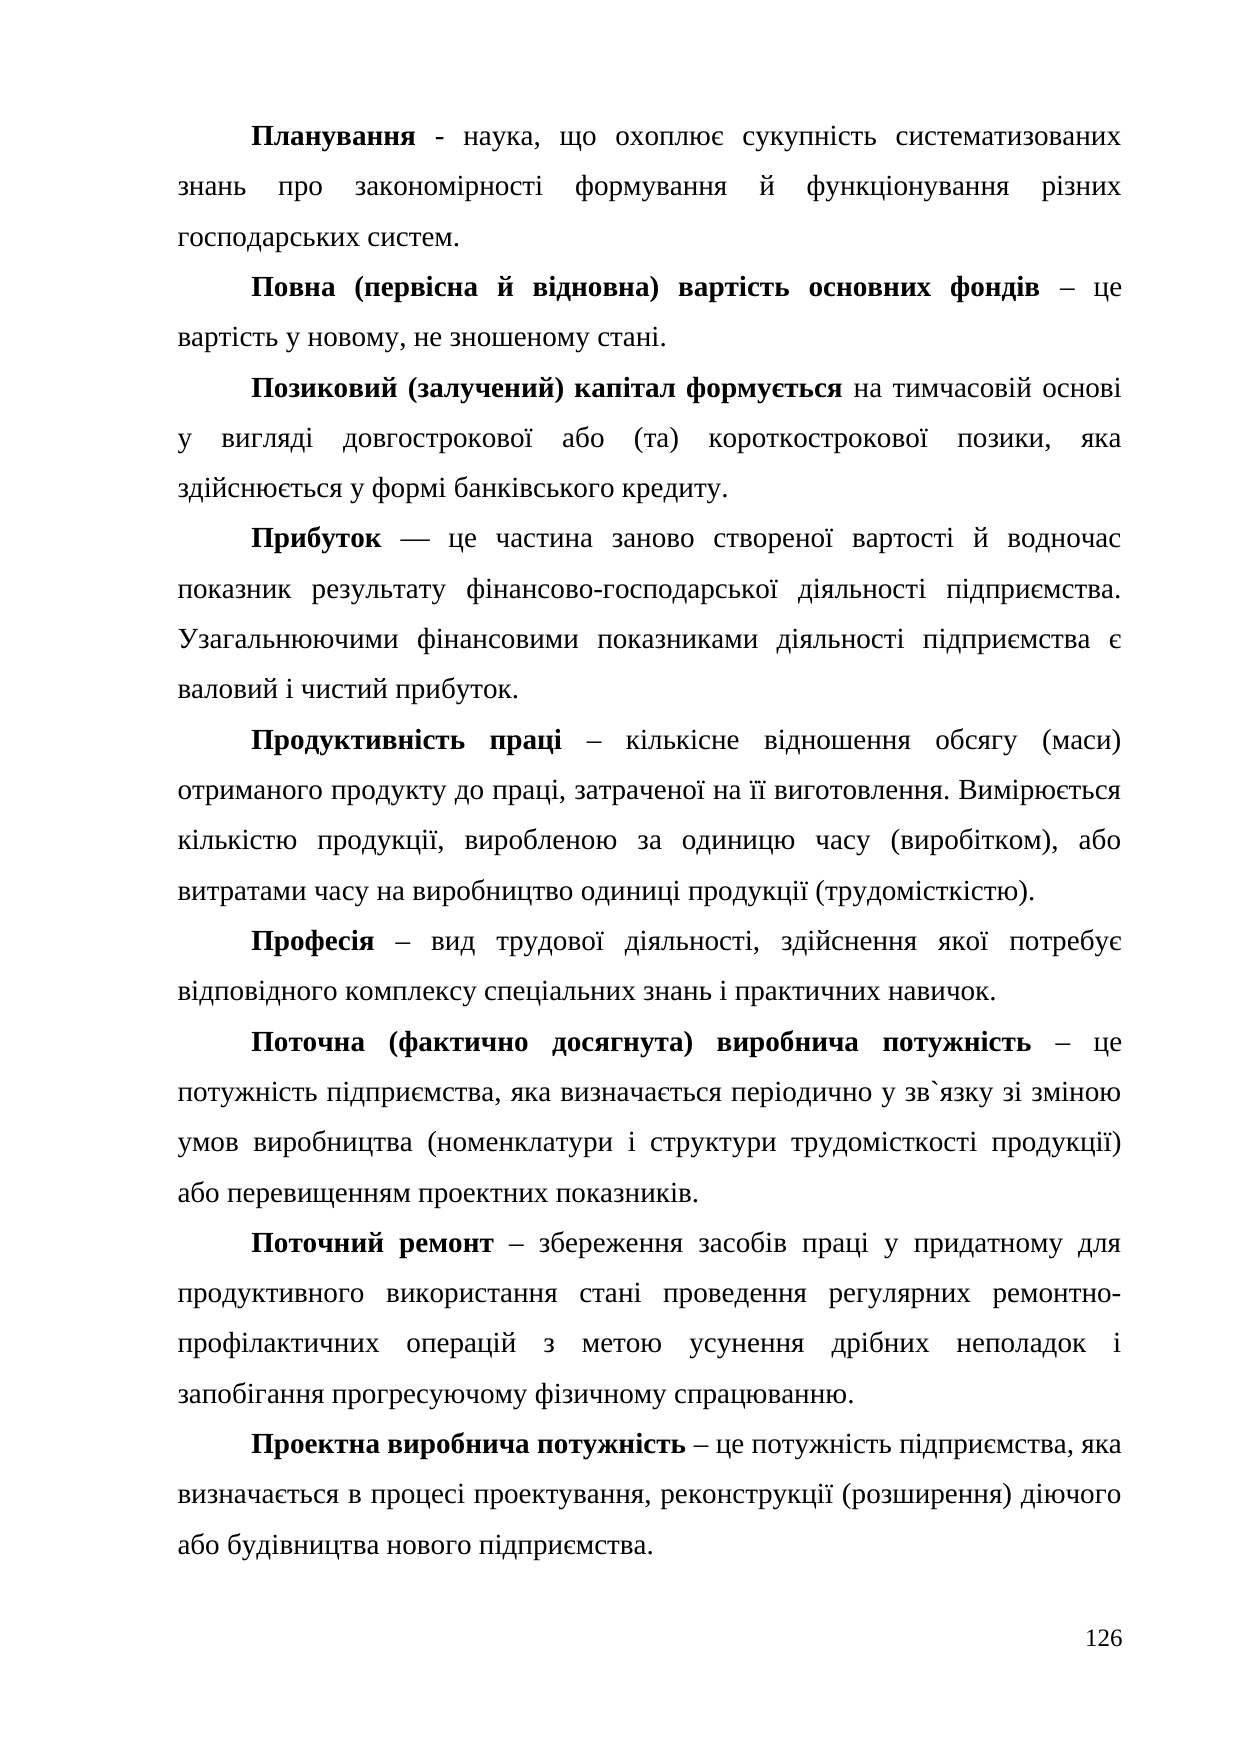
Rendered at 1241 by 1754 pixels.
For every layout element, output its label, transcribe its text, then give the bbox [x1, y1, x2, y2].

text Позиковий (залучений) капітал формується на тимчасовій основі у вигляді довгострокової або (та) короткострокової позики, яка здійснюється у формі банківського кредиту. [177, 370, 1122, 504]
text Повна (первісна й відновна) вартість основних фондів – це вартість у новому, не зношеному стані. [177, 269, 1122, 353]
text Поточний ремонт – збереження засобів праці у придатному для продуктивного використання стані проведення регулярних ремонтно- профілактичних операцій з метою усунення дрібних неполадок і запобігання прогресуючому фізичному спрацюванню. [177, 1225, 1122, 1409]
text Планування - наука, що охоплює сукупність систематизованих знань про закономірності формування й функціонування різних господарських систем. [177, 118, 1122, 252]
text Проектна виробнича потужність – це потужність підприємства, яка визначається в процесі проектування, реконструкції (розширення) діючого або будівництва нового підприємства. [177, 1426, 1122, 1560]
text Поточна (фактично досягнута) виробнича потужність – це потужність підприємства, яка визначається періодично у зв`язку зі зміною умов виробництва (номенклатури і структури трудомісткості продукції) або перевищенням проектних показників. [177, 1024, 1122, 1208]
text Продуктивність праці – кількісне відношення обсягу (маси) отриманого продукту до праці, затраченої на її виготовлення. Вимірюється кількістю продукції, виробленою за одиницю часу (виробітком), або витратами часу на виробництво одиниці продукції (трудомісткістю). [177, 722, 1122, 906]
text Професія – вид трудової діяльності, здійснення якої потребує відповідного комплексу спеціальних знань і практичних навичок. [177, 923, 1122, 1007]
text Прибуток — це частина заново створеної вартості й водночас показник результату фінансово-господарської діяльності підприємства. Узагальнюючими фінансовими показниками діяльності підприємства є валовий і чистий прибуток. [177, 521, 1122, 705]
